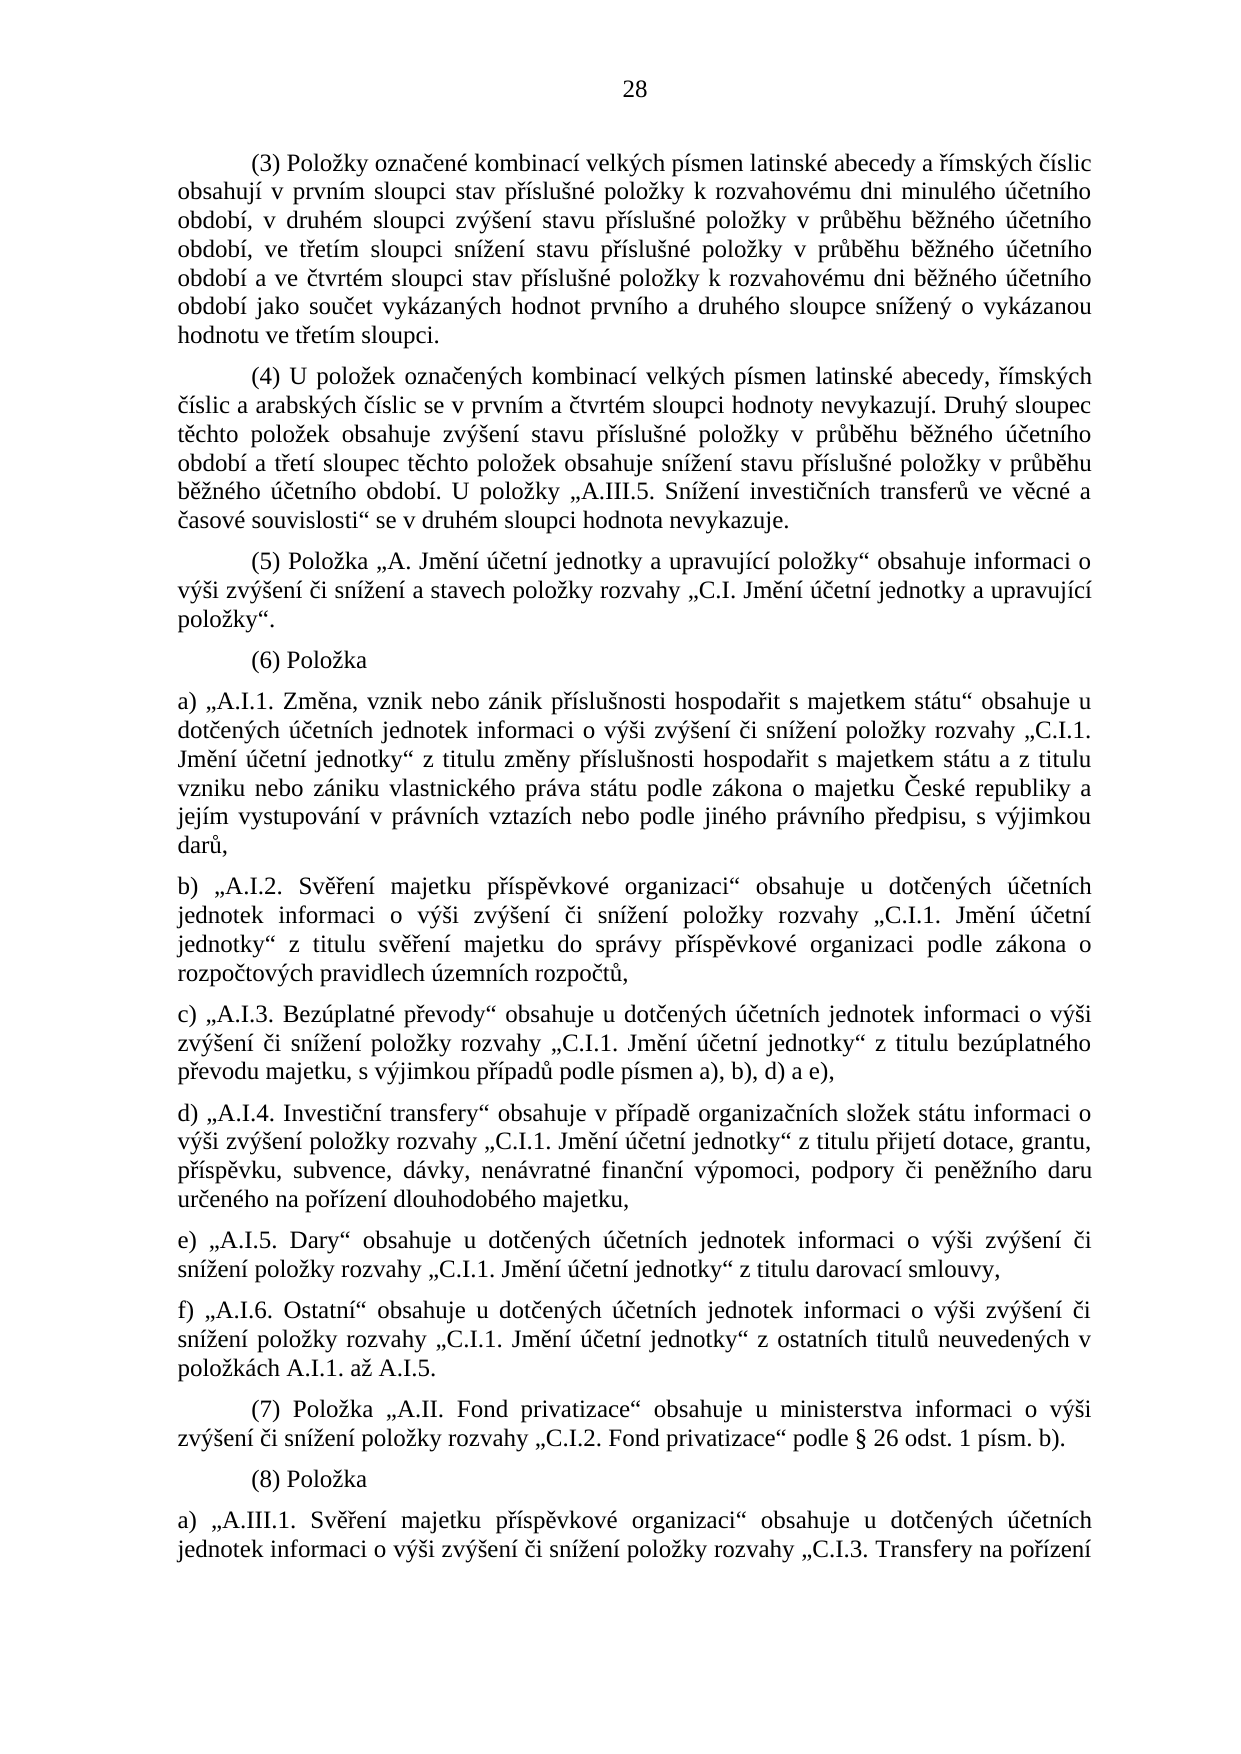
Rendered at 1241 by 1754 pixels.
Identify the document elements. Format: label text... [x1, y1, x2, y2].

text (4) U položek označených kombinací velkých písmen latinské abecedy, římských číslic a arabských číslic se v prvním a čtvrtém sloupci hodnoty nevykazují. Druhý sloupec těchto položek obsahuje zvýšení stavu příslušné položky v průběhu běžného účetního období a třetí sloupec těchto položek obsahuje snížení stavu příslušné položky v průběhu běžného účetního období. U položky „A.III.5. Snížení investičních transferů ve věcné a časové souvislosti“ se v druhém sloupci hodnota nevykazuje. [177, 361, 1092, 534]
text (8) Položka [177, 1464, 1092, 1493]
text (6) Položka [177, 645, 1092, 674]
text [177, 1505, 1092, 1563]
text e) „A.I.5. Dary“ obsahuje u dotčených účetních jednotek informaci o výši zvýšení či snížení položky rozvahy „C.I.1. Jmění účetní jednotky“ z titulu darovací smlouvy, [177, 1225, 1092, 1283]
text (5) Položka „A. Jmění účetní jednotky a upravující položky“ obsahuje informaci o výši zvýšení či snížení a stavech položky rozvahy „C.I. Jmění účetní jednotky a upravující položky“. [177, 546, 1092, 633]
text f) „A.I.6. Ostatní“ obsahuje u dotčených účetních jednotek informaci o výši zvýšení či snížení položky rozvahy „C.I.1. Jmění účetní jednotky“ z ostatních titulů neuvedených v položkách A.I.1. až A.I.5. [177, 1295, 1092, 1381]
text (7) Položka „A.II. Fond privatizace“ obsahuje u ministerstva informaci o výši zvýšení či snížení položky rozvahy „C.I.2. Fond privatizace“ podle § 26 odst. 1 písm. b). [177, 1394, 1092, 1451]
text d) „A.I.4. Investiční transfery“ obsahuje v případě organizačních složek státu informaci o výši zvýšení položky rozvahy „C.I.1. Jmění účetní jednotky“ z titulu přijetí dotace, grantu, příspěvku, subvence, dávky, nenávratné finanční výpomoci, podpory či peněžního daru určeného na pořízení dlouhodobého majetku, [177, 1098, 1092, 1213]
text (3) Položky označené kombinací velkých písmen latinské abecedy a římských číslic obsahují v prvním sloupci stav příslušné položky k rozvahovému dni minulého účetního období, v druhém sloupci zvýšení stavu příslušné položky v průběhu běžného účetního období, ve třetím sloupci snížení stavu příslušné položky v průběhu běžného účetního období a ve čtvrtém sloupci stav příslušné položky k rozvahovému dni běžného účetního období jako součet vykázaných hodnot prvního a druhého sloupce snížený o vykázanou hodnotu ve třetím sloupci. [177, 148, 1092, 349]
text b) „A.I.2. Svěření majetku příspěvkové organizaci“ obsahuje u dotčených účetních jednotek informaci o výši zvýšení či snížení položky rozvahy „C.I.1. Jmění účetní jednotky“ z titulu svěření majetku do správy příspěvkové organizaci podle zákona o rozpočtových pravidlech územních rozpočtů, [177, 871, 1092, 986]
text c) „A.I.3. Bezúplatné převody“ obsahuje u dotčených účetních jednotek informaci o výši zvýšení či snížení položky rozvahy „C.I.1. Jmění účetní jednotky“ z titulu bezúplatného převodu majetku, s výjimkou případů podle písmen a), b), d) a e), [177, 999, 1092, 1085]
text a) „A.I.1. Změna, vznik nebo zánik příslušnosti hospodařit s majetkem státu“ obsahuje u dotčených účetních jednotek informaci o výši zvýšení či snížení položky rozvahy „C.I.1. Jmění účetní jednotky“ z titulu změny příslušnosti hospodařit s majetkem státu a z titulu vzniku nebo zániku vlastnického práva státu podle zákona o majetku České republiky a jejím vystupování v právních vztazích nebo podle jiného právního předpisu, s výjimkou darů, [177, 686, 1092, 859]
